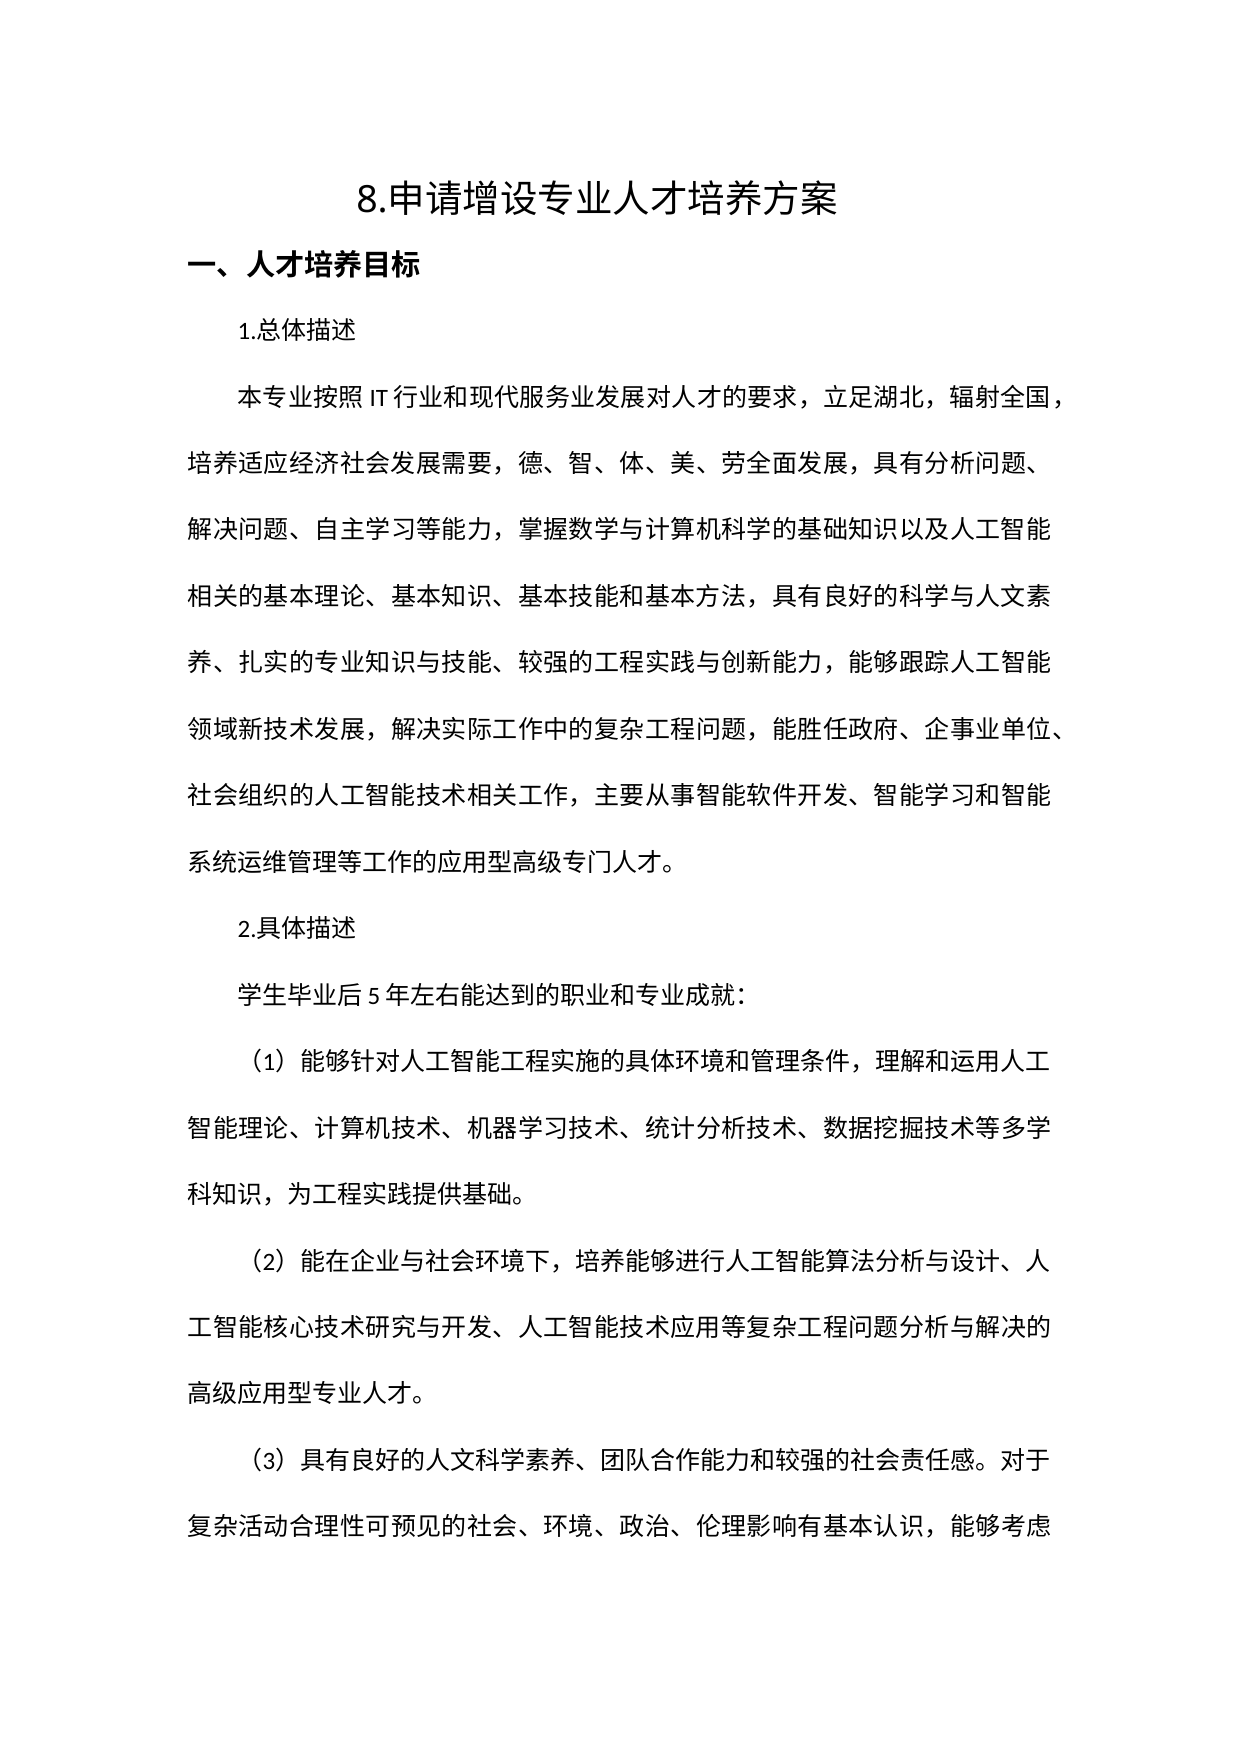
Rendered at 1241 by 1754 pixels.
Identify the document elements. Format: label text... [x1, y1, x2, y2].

text （1）能够针对人工智能工程实施的具体环境和管理条件，理解和运用人工智能理论、计算机技术、机器学习技术、统计分析技术、数据挖掘技术等多学科知识，为工程实践提供基础。 [187, 1026, 1053, 1226]
text 8.申请增设专业人才培养方案 [189, 162, 1004, 229]
text 学生毕业后5年左右能达到的职业和专业成就： [187, 960, 1053, 1026]
text 一、人才培养目标 [187, 229, 1053, 295]
text 本专业按照IT行业和现代服务业发展对人才的要求，立足湖北，辐射全国，培养适应经济社会发展需要，德、智、体、美、劳全面发展，具有分析问题、解决问题、自主学习等能力，掌握数学与计算机科学的基础知识以及人工智能相关的基本理论、基本知识、基本技能和基本方法，具有良好的科学与人文素养、扎实的专业知识与技能、较强的工程实践与创新能力，能够跟踪人工智能领域新技术发展，解决实际工作中的复杂工程问题，能胜任政府、企事业单位、社会组织的人工智能技术相关工作，主要从事智能软件开发、智能学习和智能系统运维管理等工作的应用型高级专门人才。 [187, 362, 1053, 893]
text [187, 1425, 1053, 1558]
text 2.具体描述 [187, 893, 1053, 960]
text 1.总体描述 [187, 295, 1053, 362]
text （2）能在企业与社会环境下，培养能够进行人工智能算法分析与设计、人工智能核心技术研究与开发、人工智能技术应用等复杂工程问题分析与解决的高级应用型专业人才。 [187, 1226, 1053, 1425]
